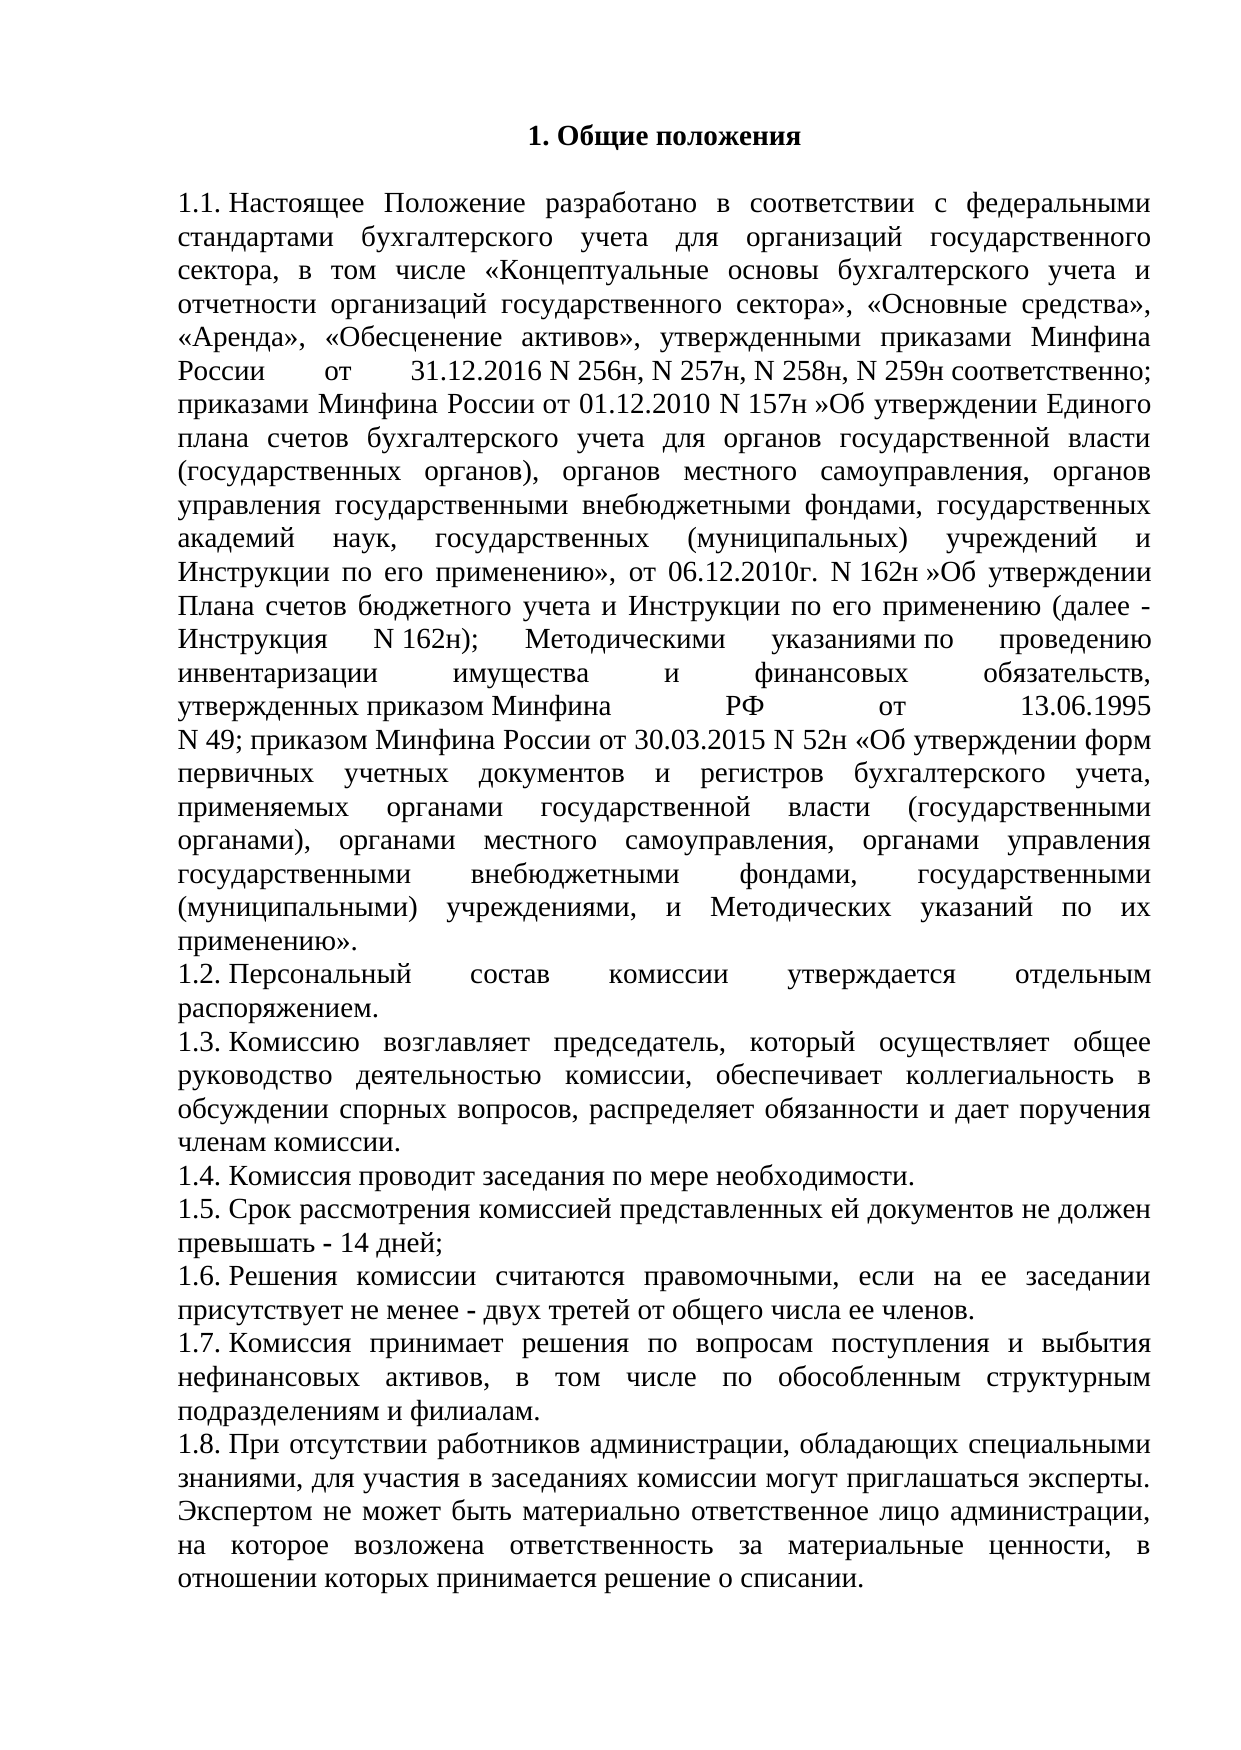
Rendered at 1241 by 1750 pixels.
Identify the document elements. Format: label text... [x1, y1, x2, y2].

text 1.7. Комиссия принимает решения по вопросам поступления и выбытия нефинансовых активов, в том числе по обособленным структурным подразделениям и филиалам. [177, 1326, 1152, 1426]
text 1. Общие положения [177, 118, 1152, 152]
text 1.2. Персональный состав комиссии утверждается отдельным распоряжением. [177, 957, 1152, 1024]
text 1.5. Срок рассмотрения комиссией представленных ей документов не должен превышать - 14 дней; [177, 1191, 1152, 1258]
text 1.1. Настоящее Положение разработано в соответствии с федеральными стандартами бухгалтерского учета для организаций государственного сектора, в том числе «Концептуальные основы бухгалтерского учета и отчетности организаций государственного сектора», «Основные средства», «Аренда», «Обесценение активов», утвержденными приказами Минфина России от 31.12.2016 N 256н, N 257н, N 258н, N 259н соответственно; приказами Минфина России от 01.12.2010 N 157н »Об утверждении Единого плана счетов бухгалтерского учета для органов государственной власти (государственных органов), органов местного самоуправления, органов управления государственными внебюджетными фондами, государственных академий наук, государственных (муниципальных) учреждений и Инструкции по его применению», от 06.12.2010г. N 162н »Об утверждении Плана счетов бюджетного учета и Инструкции по его применению (далее - Инструкция N 162н); Методическими указаниями по проведению инвентаризации имущества и финансовых обязательств, утвержденных приказом Минфина РФ от 13.06.1995 N 49; приказом Минфина России от 30.03.2015 N 52н «Об утверждении форм первичных учетных документов и регистров бухгалтерского учета, применяемых органами государственной власти (государственными органами), органами местного самоуправления, органами управления государственными внебюджетными фондами, государственными (муниципальными) учреждениями, и Методических указаний по их применению». [177, 185, 1152, 957]
text 1.8. При отсутствии работников администрации, обладающих специальными знаниями, для участия в заседаниях комиссии могут приглашаться эксперты. Экспертом не может быть материально ответственное лицо администрации, на которое возложена ответственность за материальные ценности, в отношении которых принимается решение о списании. [177, 1426, 1152, 1594]
text 1.4. Комиссия проводит заседания по мере необходимости. [177, 1158, 1152, 1191]
text 1.3. Комиссию возглавляет председатель, который осуществляет общее руководство деятельностью комиссии, обеспечивает коллегиальность в обсуждении спорных вопросов, распределяет обязанности и дает поручения членам комиссии. [177, 1024, 1152, 1158]
text 1.6. Решения комиссии считаются правомочными, если на ее заседании присутствует не менее - двух третей от общего числа ее членов. [177, 1258, 1152, 1326]
